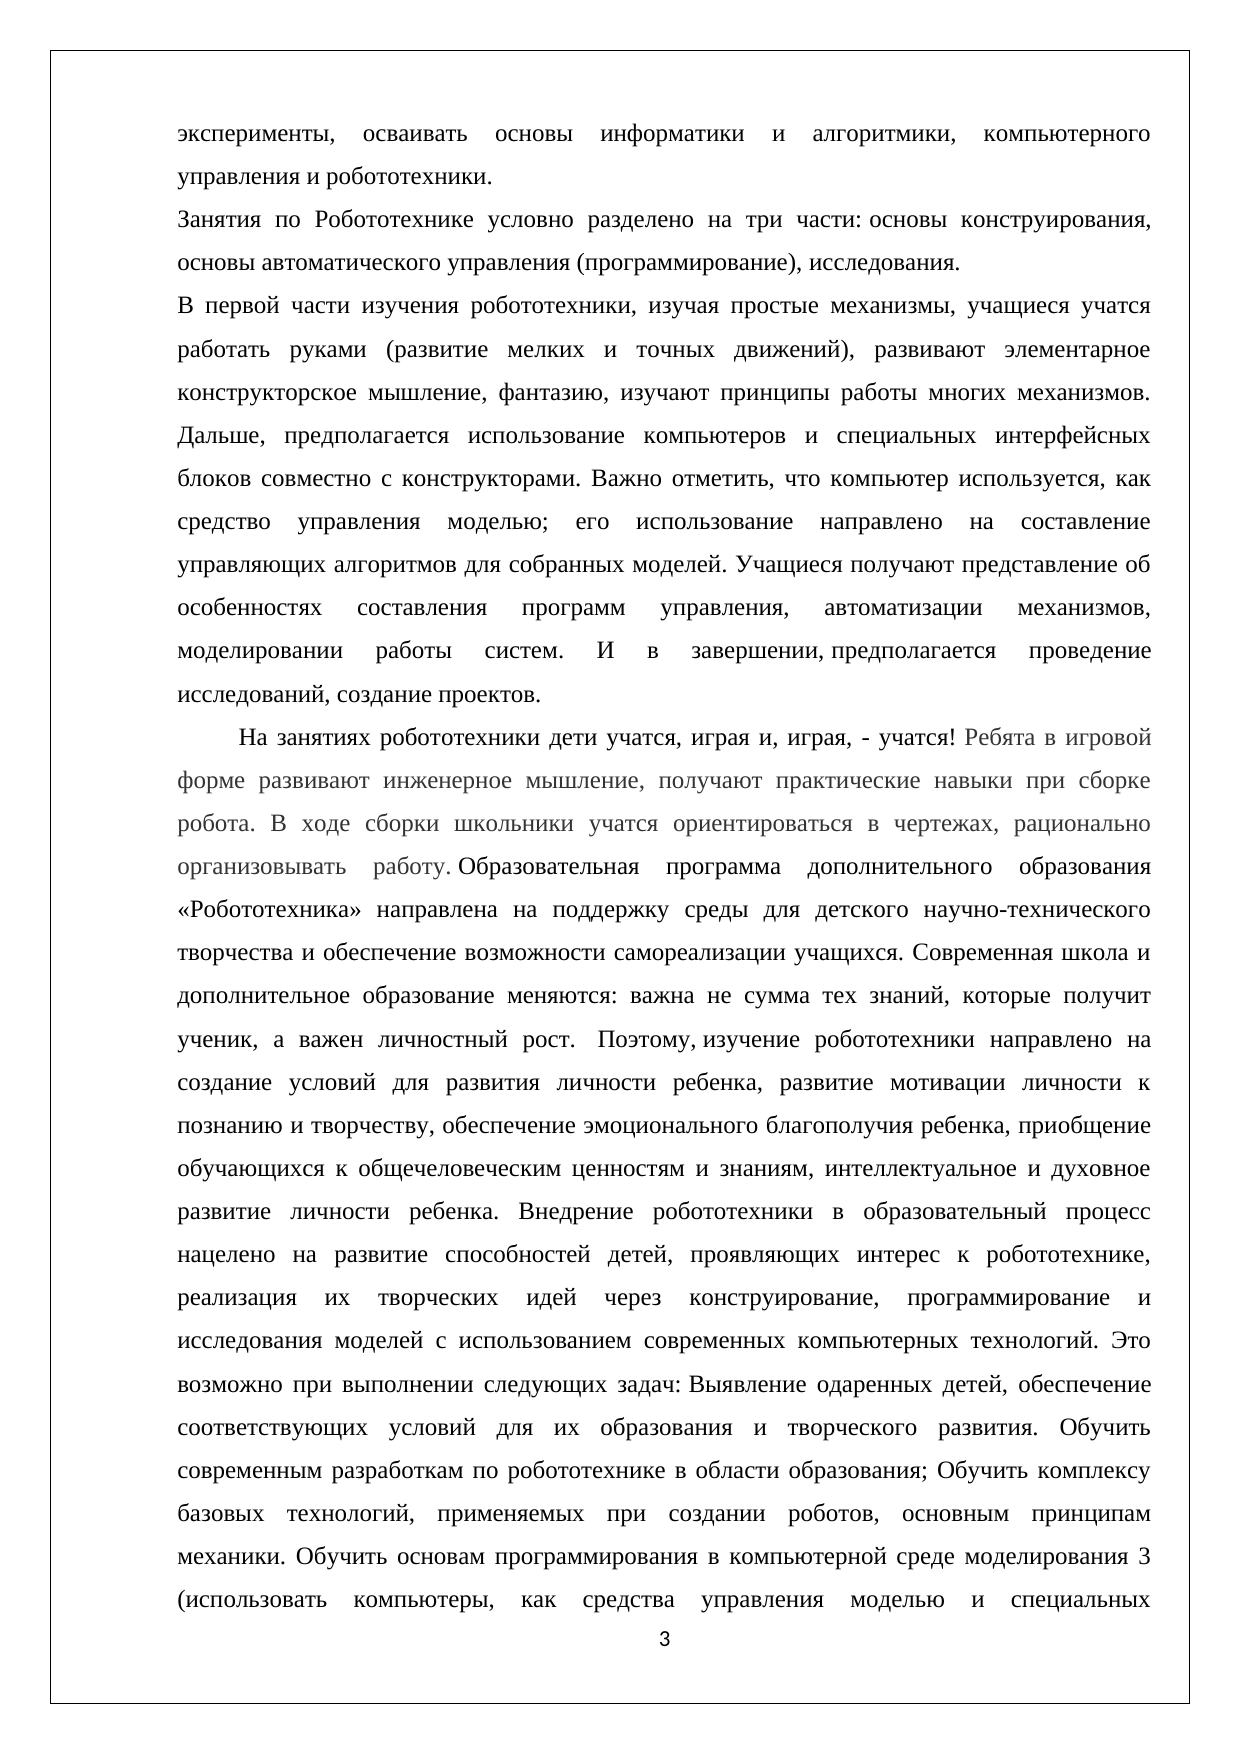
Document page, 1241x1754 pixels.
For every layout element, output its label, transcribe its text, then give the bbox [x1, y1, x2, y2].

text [177, 722, 1152, 1613]
text В первой части изучения робототехники, изучая простые механизмы, учащиеся учатся работать руками (развитие мелких и точных движений), развивают элементарное конструкторское мышление, фантазию, изучают принципы работы многих механизмов. Дальше, предполагается использование компьютеров и специальных интерфейсных блоков совместно с конструкторами. Важно отметить, что компьютер используется, как средство управления моделью; его использование направлено на составление управляющих алгоритмов для собранных моделей. Учащиеся получают представление об особенностях составления программ управления, автоматизации механизмов, моделировании работы систем. И в завершении, предполагается проведение исследований, создание проектов. [177, 291, 1152, 707]
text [177, 118, 1152, 190]
text Занятия по Робототехнике условно разделено на три части: основы конструирования, основы автоматического управления (программирование), исследования. [177, 204, 1152, 276]
